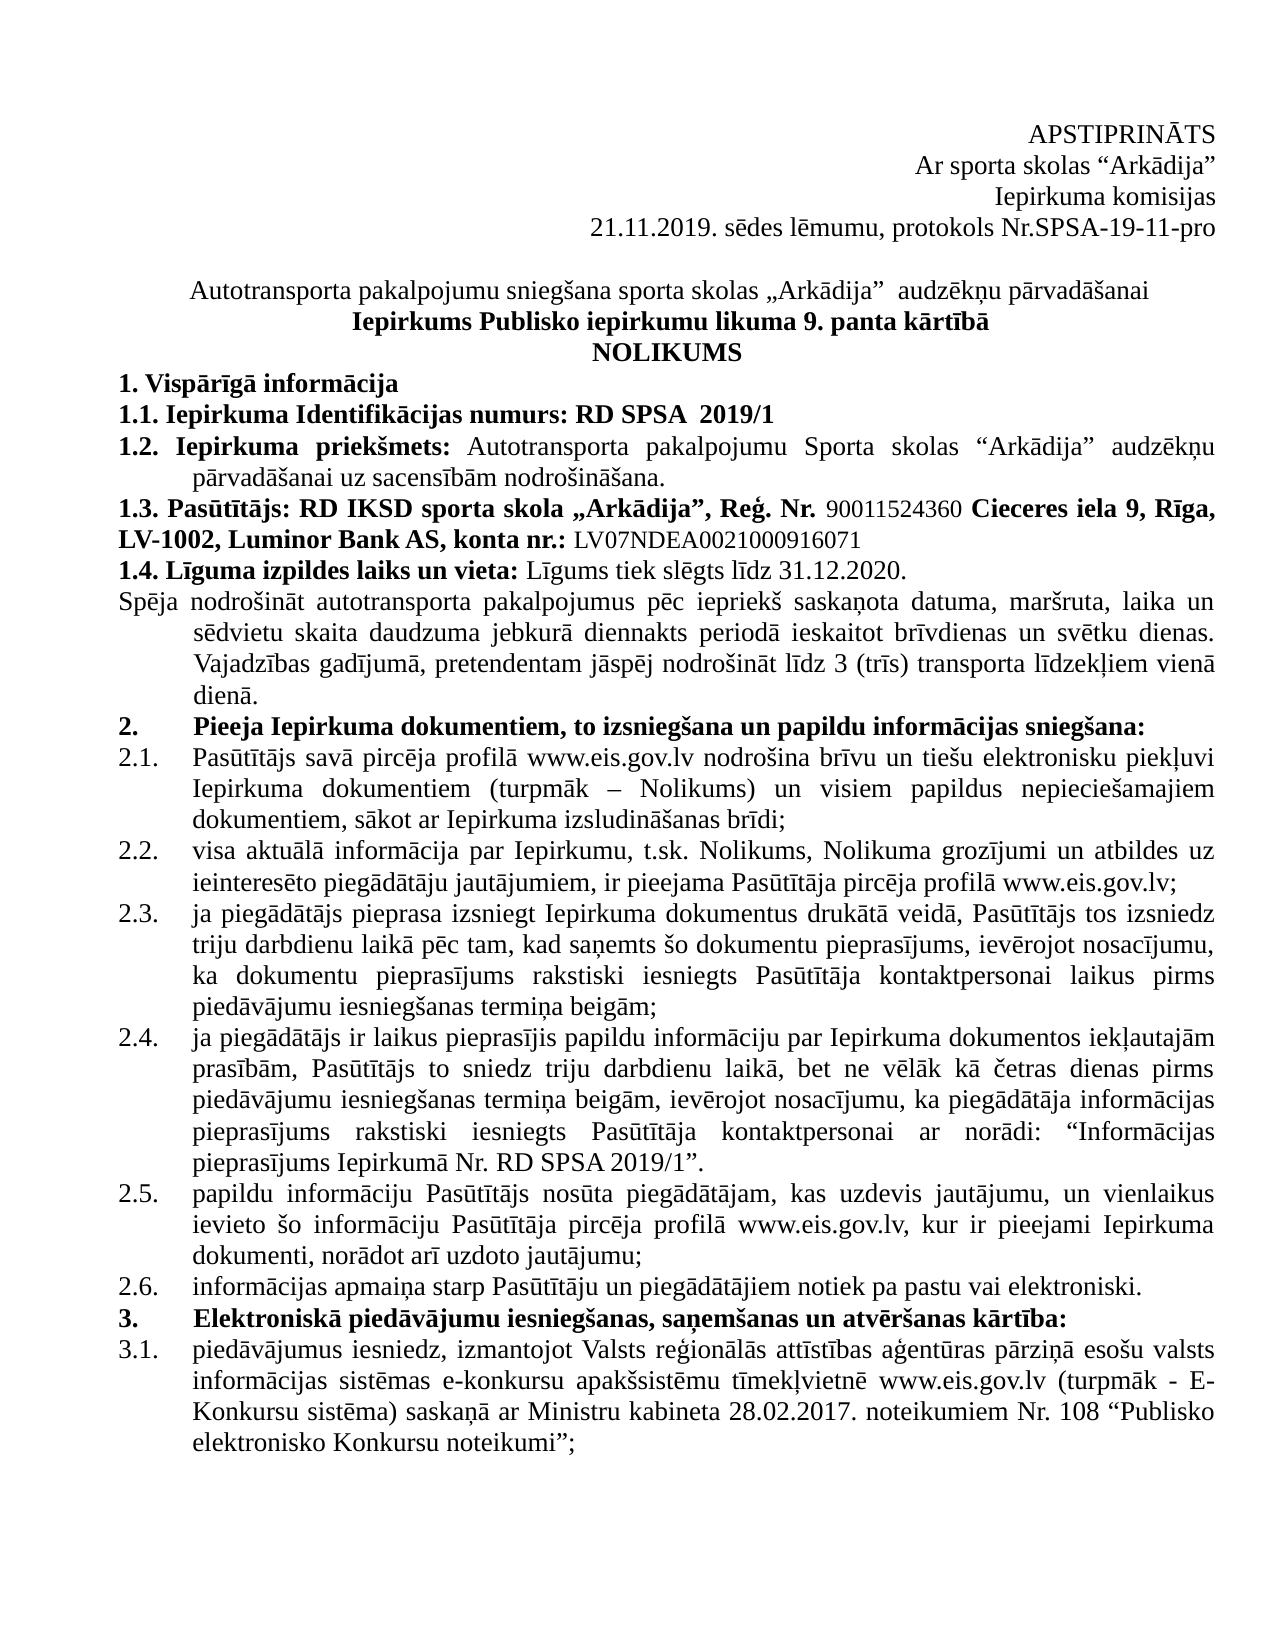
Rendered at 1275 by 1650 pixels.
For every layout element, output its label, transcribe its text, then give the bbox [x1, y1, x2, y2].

list papildu informāciju Pasūtītājs nosūta piegādātājam, kas uzdevis jautājumu, un vienlaikus ievieto šo informāciju Pasūtītāja pircēja profilā www.eis.gov.lv, kur ir pieejami Iepirkuma dokumenti, norādot arī uzdoto jautājumu; [118, 1177, 1216, 1271]
list piedāvājumus iesniedz, izmantojot Valsts reģionālās attīstības aģentūras pārziņā esošu valsts informācijas sistēmas e-konkursu apakšsistēmu tīmekļvietnē www.eis.gov.lv (turpmāk - E-Konkursu sistēma) saskaņā ar Ministru kabineta 28.02.2017. noteikumiem Nr. 108 “Publisko elektronisko Konkursu noteikumi”; [118, 1333, 1216, 1457]
list Elektroniskā piedāvājumu iesniegšanas, saņemšanas un atvēršanas kārtība: [118, 1302, 1216, 1333]
list ja piegādātājs pieprasa izsniegt Iepirkuma dokumentus drukātā veidā, Pasūtītājs tos izsniedz triju darbdienu laikā pēc tam, kad saņemts šo dokumentu pieprasījums, ievērojot nosacījumu, ka dokumentu pieprasījums rakstiski iesniegts Pasūtītāja kontaktpersonai laikus pirms piedāvājumu iesniegšanas termiņa beigām; [118, 897, 1216, 1021]
text 21.11.2019. sēdes lēmumu, protokols Nr.SPSA-19-11-pro [118, 212, 1216, 243]
text Spēja nodrošināt autotransporta pakalpojumus pēc iepriekš saskaņota datuma, maršruta, laika un sēdvietu skaita daudzuma jebkurā diennakts periodā ieskaitot brīvdienas un svētku dienas. Vajadzības gadījumā, pretendentam jāspēj nodrošināt līdz 3 (trīs) transporta līdzekļiem vienā dienā. [118, 585, 1216, 710]
list ja piegādātājs ir laikus pieprasījis papildu informāciju par Iepirkuma dokumentos iekļautajām prasībām, Pasūtītājs to sniedz triju darbdienu laikā, bet ne vēlāk kā četras dienas pirms piedāvājumu iesniegšanas termiņa beigām, ievērojot nosacījumu, ka piegādātāja informācijas pieprasījums rakstiski iesniegts Pasūtītāja kontaktpersonai ar norādi: “Informācijas pieprasījums Iepirkumā Nr. RD SPSA 2019/1”. [118, 1021, 1216, 1177]
text 1.2. Iepirkuma priekšmets: Autotransporta pakalpojumu Sporta skolas “Arkādija” audzēkņu pārvadāšanai uz sacensībām nodrošināšana. [118, 429, 1216, 492]
text Iepirkums Publisko iepirkumu likuma 9. panta kārtībā [118, 305, 1216, 336]
list visa aktuālā informācija par Iepirkumu, t.sk. Nolikums, Nolikuma grozījumi un atbildes uz ieinteresēto piegādātāju jautājumiem, ir pieejama Pasūtītāja pircēja profilā www.eis.gov.lv; [118, 834, 1216, 897]
text Ar sporta skolas “Arkādija” [118, 149, 1216, 180]
text Autotransporta pakalpojumu sniegšana sporta skolas „Arkādija” audzēkņu pārvadāšanai [118, 274, 1216, 305]
text 1. Vispārīgā informācija [118, 367, 1216, 398]
list Pasūtītājs savā pircēja profilā www.eis.gov.lv nodrošina brīvu un tiešu elektronisku piekļuvi Iepirkuma dokumentiem (turpmāk – Nolikums) un visiem papildus nepieciešamajiem dokumentiem, sākot ar Iepirkuma izsludināšanas brīdi; [118, 741, 1216, 834]
text 1.1. Iepirkuma Identifikācijas numurs: RD SPSA 2019/1 [118, 398, 1216, 429]
text 1.3. Pasūtītājs: RD IKSD sporta skola „Arkādija”, Reģ. Nr. 90011524360 Cieceres iela 9, Rīga, LV-1002, Luminor Bank AS, konta nr.: LV07NDEA0021000916071 [118, 492, 1216, 554]
text 1.4. Līguma izpildes laiks un vieta: Līgums tiek slēgts līdz 31.12.2020. [118, 554, 1216, 585]
text APSTIPRINĀTS [118, 118, 1216, 149]
text Iepirkuma komisijas [118, 180, 1216, 212]
list Pieeja Iepirkuma dokumentiem, to izsniegšana un papildu informācijas sniegšana: [118, 710, 1216, 741]
list informācijas apmaiņa starp Pasūtītāju un piegādātājiem notiek pa pastu vai elektroniski. [118, 1271, 1216, 1302]
text NOLIKUMS [118, 336, 1216, 367]
